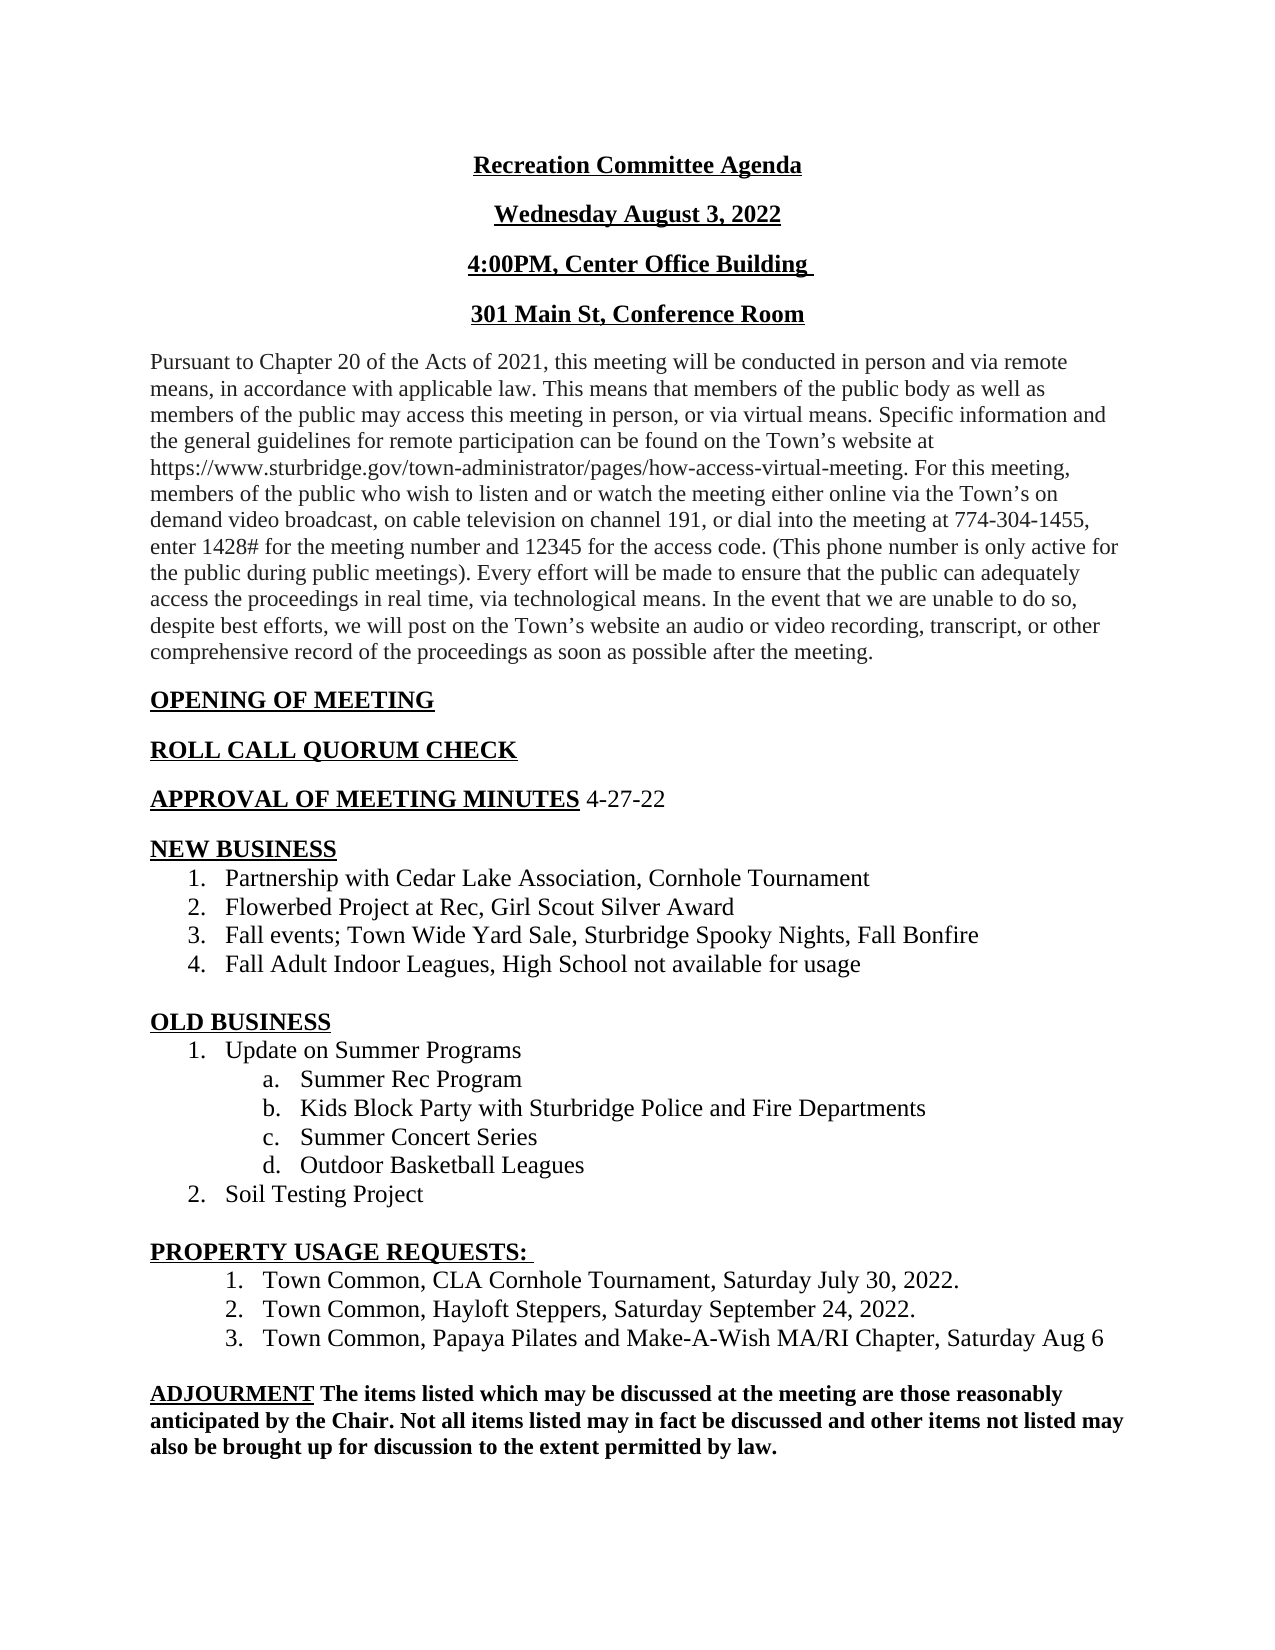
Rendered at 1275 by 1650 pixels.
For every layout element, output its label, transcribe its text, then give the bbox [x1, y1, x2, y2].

text Pursuant to Chapter 20 of the Acts of 2021, this meeting will be conducted in person and via remote means, in accordance with applicable law. This means that members of the public body as well as members of the public may access this meeting in person, or via virtual means. Specific information and the general guidelines for remote participation can be found on the Town’s website at https://www.sturbridge.gov/town-administrator/pages/how-access-virtual-meeting. For this meeting, members of the public who wish to listen and or watch the meeting either online via the Town’s on demand video broadcast, on cable television on channel 191, or dial into the meeting at 774-304-1455, enter 1428# for the meeting number and 12345 for the access code. (This phone number is only active for the public during public meetings). Every effort will be made to ensure that the public can adequately access the proceedings in real time, via technological means. In the event that we are unable to do so, despite best efforts, we will post on the Town’s website an audio or video recording, transcript, or other comprehensive record of the proceedings as soon as possible after the meeting. [150, 348, 1125, 664]
list Town Common, Papaya Pilates and Make-A-Wish MA/RI Chapter, Saturday Aug 6 [225, 1323, 1125, 1352]
text Recreation Committee Agenda [150, 150, 1125, 179]
list Fall events; Town Wide Yard Sale, Sturbridge Spooky Nights, Fall Bonfire [187, 920, 1125, 949]
list Town Common, CLA Cornhole Tournament, Saturday July 30, 2022. [225, 1265, 1125, 1294]
list Fall Adult Indoor Leagues, High School not available for usage [187, 949, 1125, 978]
text 4:00PM, Center Office Building [150, 249, 1125, 278]
text PROPERTY USAGE REQUESTS: [150, 1237, 1125, 1265]
list Summer Rec Program [262, 1064, 1125, 1093]
text OPENING OF MEETING [150, 685, 1125, 714]
text NEW BUSINESS [150, 834, 1125, 863]
list Kids Block Party with Sturbridge Police and Fire Departments [262, 1093, 1125, 1122]
list Soil Testing Project [187, 1179, 1125, 1208]
text Wednesday August 3, 2022 [150, 199, 1125, 228]
text ADJOURMENT The items listed which may be discussed at the meeting are those reasonably anticipated by the Chair. Not all items listed may in fact be discussed and other items not listed may also be brought up for discussion to the extent permitted by law. [150, 1380, 1125, 1459]
list Partnership with Cedar Lake Association, Cornhole Tournament [187, 863, 1125, 892]
text 301 Main St, Conference Room [150, 299, 1125, 327]
list Flowerbed Project at Rec, Girl Scout Silver Award [187, 892, 1125, 920]
list Town Common, Hayloft Steppers, Saturday September 24, 2022. [225, 1294, 1125, 1323]
list Outdoor Basketball Leagues [262, 1150, 1125, 1179]
text APPROVAL OF MEETING MINUTES 4-27-22 [150, 784, 1125, 813]
text OLD BUSINESS [150, 1007, 1125, 1035]
text ROLL CALL QUORUM CHECK [150, 735, 1125, 764]
list Update on Summer Programs [187, 1035, 1125, 1064]
list Summer Concert Series [262, 1122, 1125, 1150]
